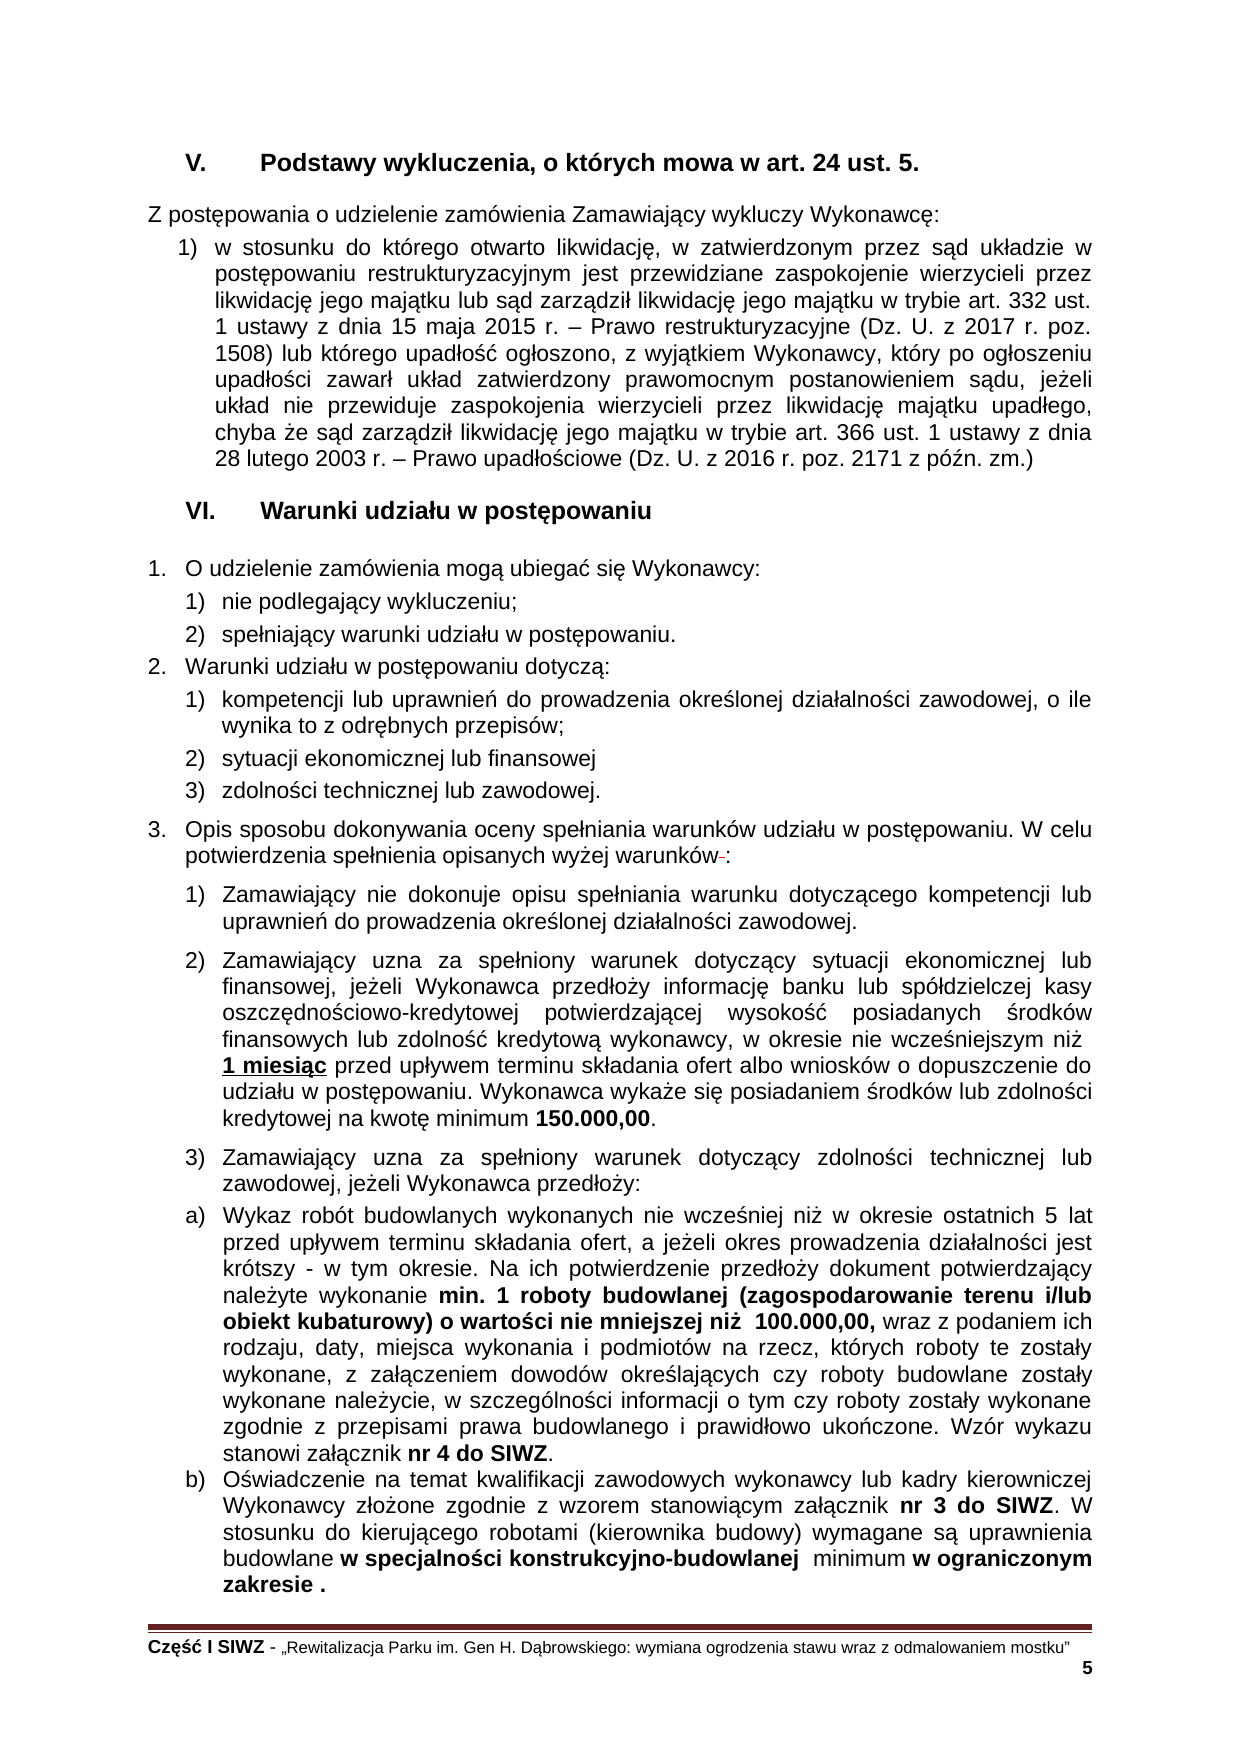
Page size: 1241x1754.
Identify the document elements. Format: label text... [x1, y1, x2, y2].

list spełniający warunki udziału w postępowaniu. [185, 621, 1092, 647]
list Zamawiający uzna za spełniony warunek dotyczący zdolności technicznej lub zawodowej, jeżeli Wykonawca przedłoży: [185, 1143, 1092, 1196]
list O udzielenie zamówienia mogą ubiegać się Wykonawcy: [148, 555, 1092, 582]
list Wykaz robót budowlanych wykonanych nie wcześniej niż w okresie ostatnich 5 lat przed upływem terminu składania ofert, a jeżeli okres prowadzenia działalności jest krótszy - w tym okresie. Na ich potwierdzenie przedłoży dokument potwierdzający należyte wykonanie min. 1 roboty budowlanej (zagospodarowanie terenu i/lub obiekt kubaturowy) o wartości nie mniejszej niż 100.000,00, wraz z podaniem ich rodzaju, daty, miejsca wykonania i podmiotów na rzecz, których roboty te zostały wykonane, z załączeniem dowodów określających czy roboty budowlane zostały wykonane należycie, w szczególności informacji o tym czy roboty zostały wykonane zgodnie z przepisami prawa budowlanego i prawidłowo ukończone. Wzór wykazu stanowi załącznik nr 4 do SIWZ. [185, 1202, 1092, 1466]
list w stosunku do którego otwarto likwidację, w zatwierdzonym przez sąd układzie w postępowaniu restrukturyzacyjnym jest przewidziane zaspokojenie wierzycieli przez likwidację jego majątku lub sąd zarządził likwidację jego majątku w trybie art. 332 ust. 1 ustawy z dnia 15 maja 2015 r. – Prawo restrukturyzacyjne (Dz. U. z 2017 r. poz. 1508) lub którego upadłość ogłoszono, z wyjątkiem Wykonawcy, który po ogłoszeniu upadłości zawarł układ zatwierdzony prawomocnym postanowieniem sądu, jeżeli układ nie przewiduje zaspokojenia wierzycieli przez likwidację majątku upadłego, chyba że sąd zarządził likwidację jego majątku w trybie art. 366 ust. 1 ustawy z dnia 28 lutego 2003 r. – Prawo upadłościowe (Dz. U. z 2016 r. poz. 2171 z późn. zm.) [177, 234, 1092, 471]
text Z postępowania o udzielenie zamówienia Zamawiający wykluczy Wykonawcę: [148, 201, 1092, 228]
list zdolności technicznej lub zawodowej. [185, 777, 1092, 804]
subtitle Warunki udziału w postępowaniu [185, 496, 1092, 525]
list sytuacji ekonomicznej lub finansowej [185, 745, 1092, 771]
list nie podlegający wykluczeniu; [185, 588, 1092, 614]
list Zamawiający uzna za spełniony warunek dotyczący sytuacji ekonomicznej lub finansowej, jeżeli Wykonawca przedłoży informację banku lub spółdzielczej kasy oszczędnościowo-kredytowej potwierdzającej wysokość posiadanych środków finansowych lub zdolność kredytową wykonawcy, w okresie nie wcześniejszym niż 1 miesiąc przed upływem terminu składania ofert albo wniosków o dopuszczenie do udziału w postępowaniu. Wykonawca wykaże się posiadaniem środków lub zdolności kredytowej na kwotę minimum 150.000,00. [185, 947, 1092, 1131]
list kompetencji lub uprawnień do prowadzenia określonej działalności zawodowej, o ile wynika to z odrębnych przepisów; [185, 686, 1092, 738]
list Opis sposobu dokonywania oceny spełniania warunków udziału w postępowaniu. W celu potwierdzenia spełnienia opisanych wyżej warunków : [148, 816, 1092, 869]
list Warunki udziału w postępowaniu dotyczą: [148, 653, 1092, 679]
list Zamawiający nie dokonuje opisu spełniania warunku dotyczącego kompetencji lub uprawnień do prowadzenia określonej działalności zawodowej. [185, 881, 1092, 934]
list Oświadczenie na temat kwalifikacji zawodowych wykonawcy lub kadry kierowniczej Wykonawcy złożone zgodnie z wzorem stanowiącym załącznik nr 3 do SIWZ. W stosunku do kierującego robotami (kierownika budowy) wymagane są uprawnienia budowlane w specjalności konstrukcyjno-budowlanej minimum w ograniczonym zakresie . [185, 1466, 1092, 1598]
subtitle Podstawy wykluczenia, o których mowa w art. 24 ust. 5. [185, 148, 1092, 176]
